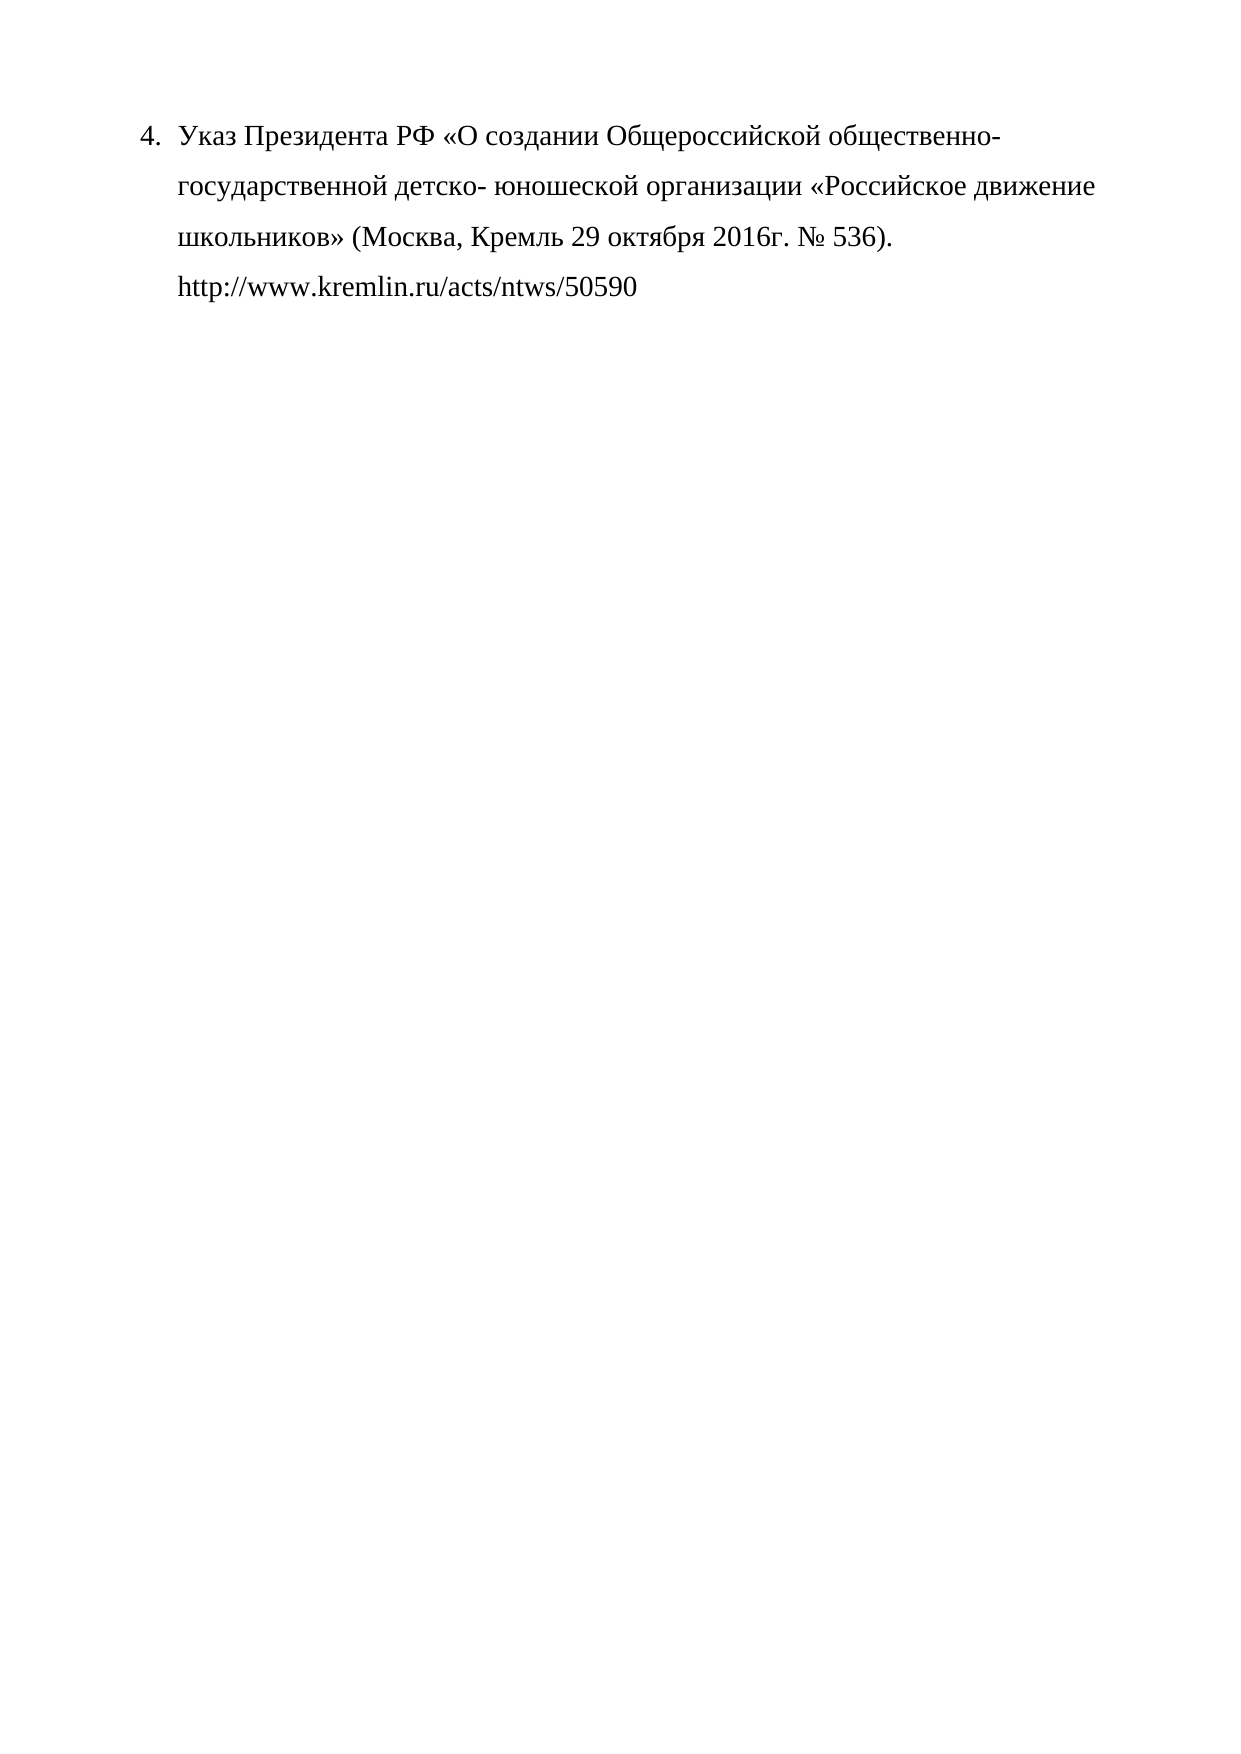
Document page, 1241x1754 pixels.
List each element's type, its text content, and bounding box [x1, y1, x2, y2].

list Указ Президента РФ «О создании Общероссийской общественно-государственной детско- юношеской организации «Российское движение школьников» (Москва, Кремль 29 октября 2016г. № 536). [140, 118, 1152, 252]
text http://www.kremlin.ru/acts/ntws/50590 [177, 269, 1152, 303]
